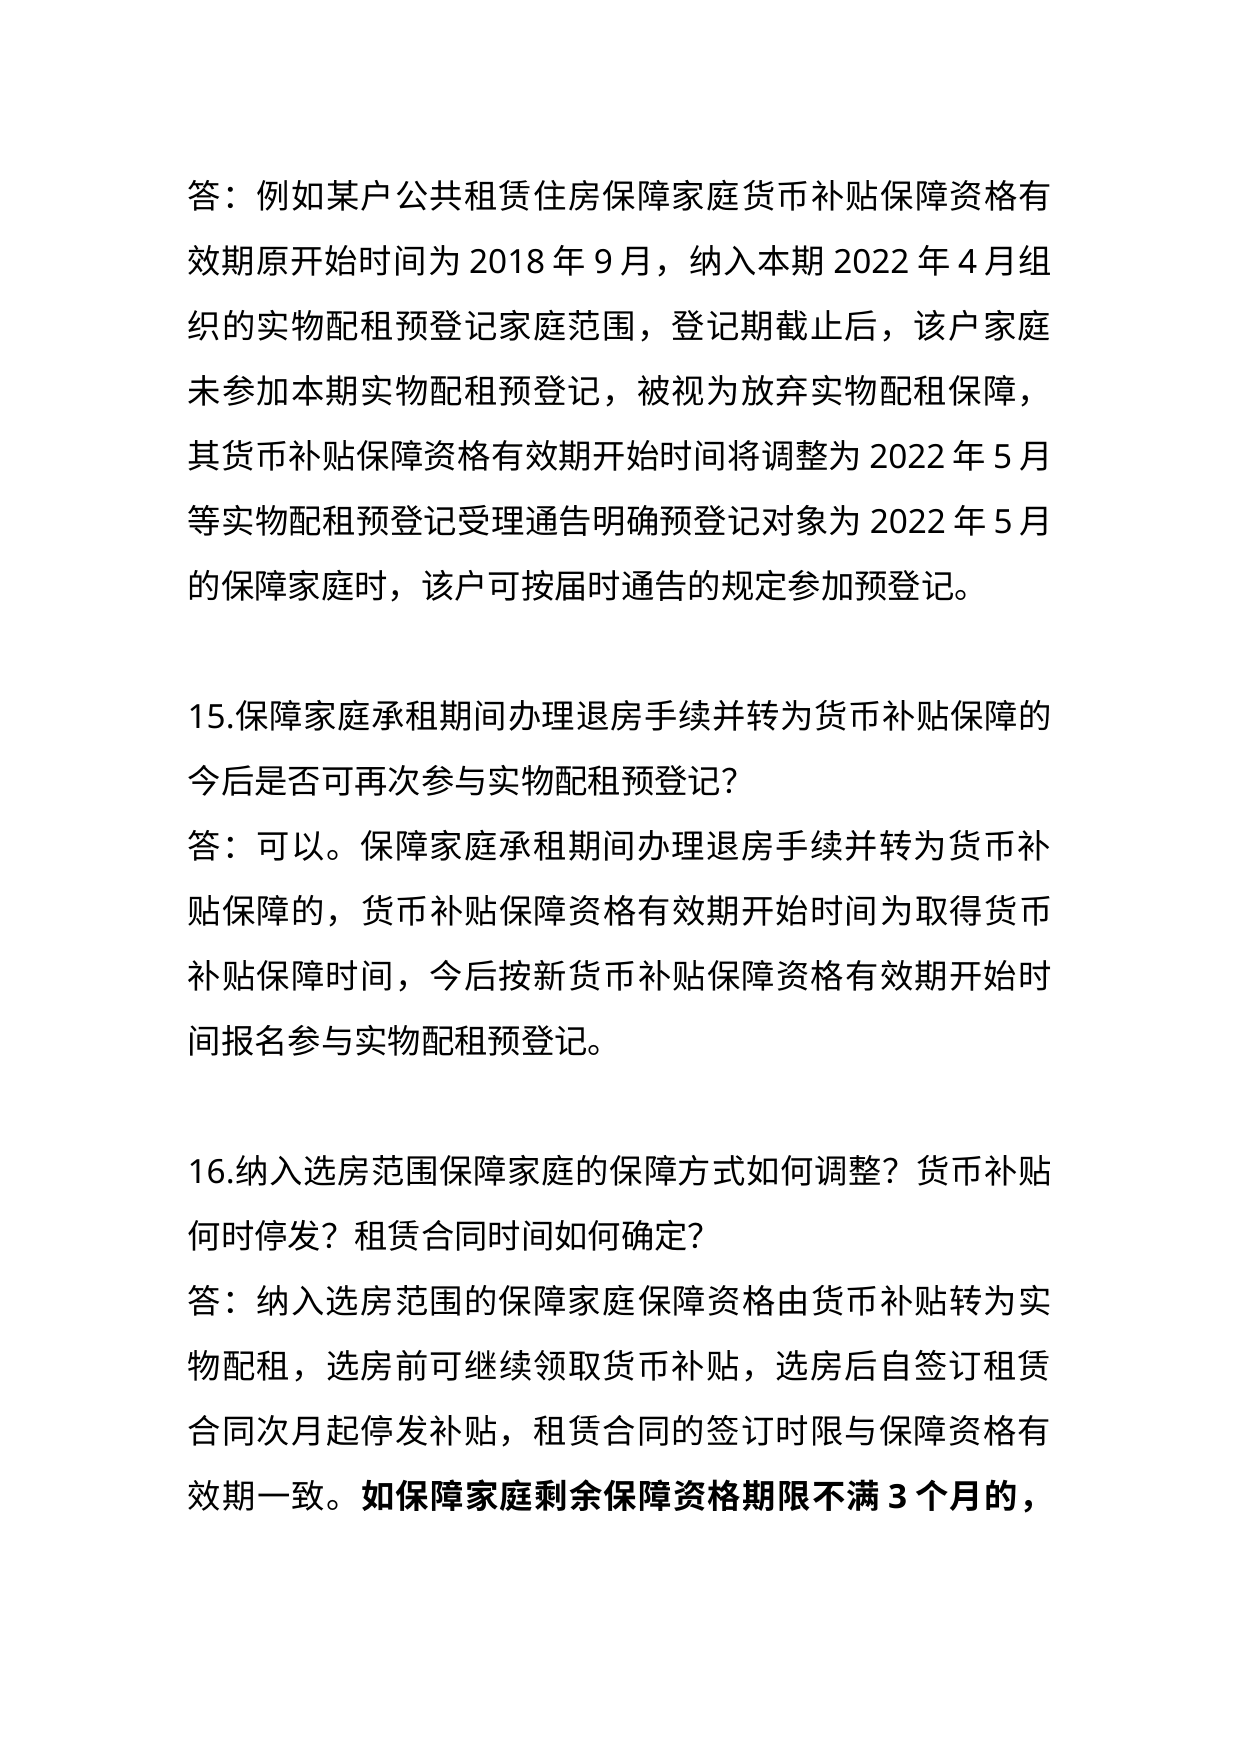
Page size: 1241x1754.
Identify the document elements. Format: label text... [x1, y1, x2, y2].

list 答：例如某户公共租赁住房保障家庭货币补贴保障资格有效期原开始时间为2018年9月，纳入本期2022年4月组织的实物配租预登记家庭范围，登记期截止后，该户家庭未参加本期实物配租预登记，被视为放弃实物配租保障，其货币补贴保障资格有效期开始时间将调整为2022年5月。等实物配租预登记受理通告明确预登记对象为2022年5月的保障家庭时，该户可按届时通告的规定参加预登记。 [187, 162, 1053, 617]
list 15.保障家庭承租期间办理退房手续并转为货币补贴保障的今后是否可再次参与实物配租预登记？ [187, 682, 1053, 812]
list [187, 1267, 1053, 1527]
list 16.纳入选房范围保障家庭的保障方式如何调整？货币补贴何时停发？租赁合同时间如何确定？ [187, 1137, 1053, 1267]
list 答：可以。保障家庭承租期间办理退房手续并转为货币补贴保障的，货币补贴保障资格有效期开始时间为取得货币补贴保障时间，今后按新货币补贴保障资格有效期开始时间报名参与实物配租预登记。 [187, 812, 1053, 1072]
